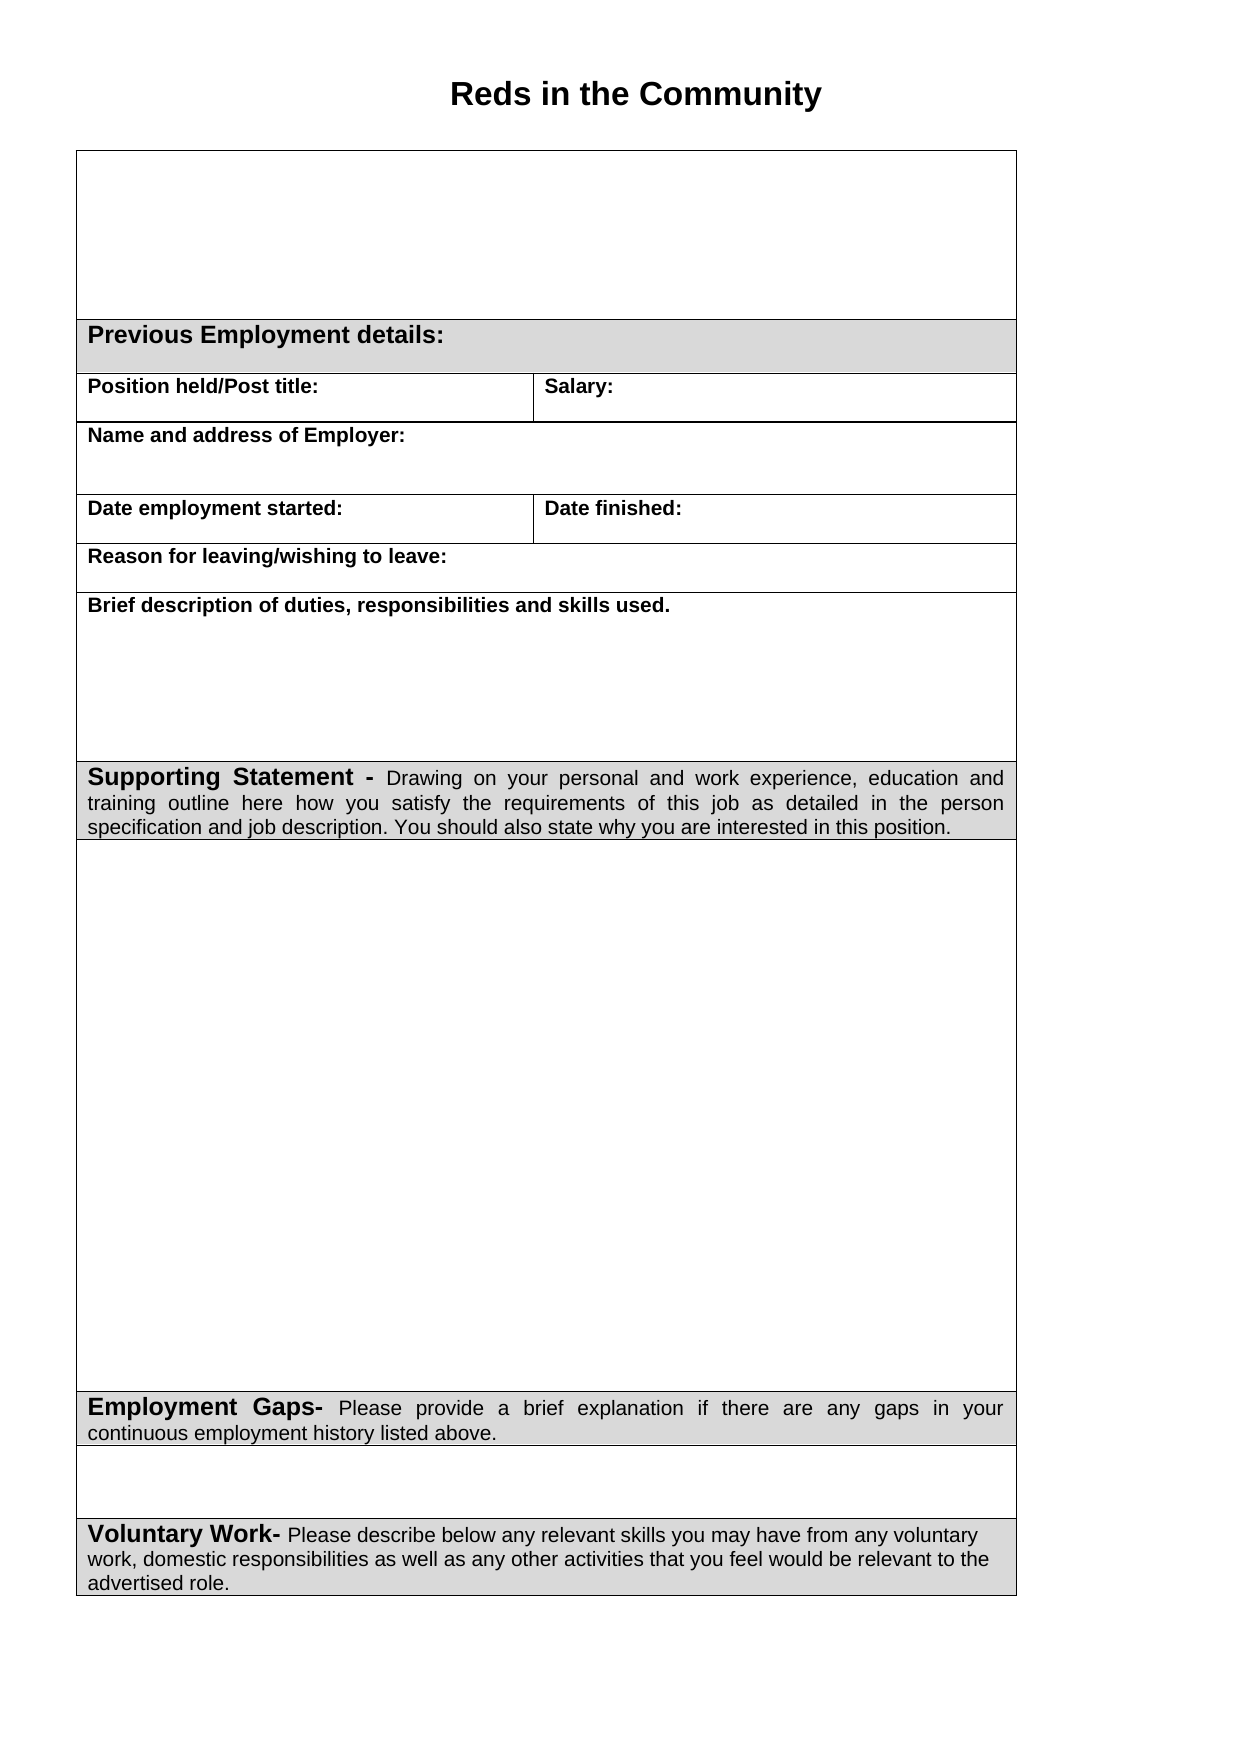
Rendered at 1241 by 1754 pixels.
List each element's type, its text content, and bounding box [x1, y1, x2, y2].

table_cell Brief description of duties, responsibilities and skills used. [77, 593, 1016, 761]
table_cell [77, 840, 1016, 1391]
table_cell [77, 151, 1016, 319]
table_cell Date employment started: [77, 495, 533, 543]
table_cell Employment Gaps- Please provide a brief explanation if there are any gaps in your continuous employment history listed above. [77, 1392, 1016, 1444]
table_cell Previous Employment details: [77, 320, 1016, 372]
table_cell Salary: [534, 374, 1016, 421]
table_cell Position held/Post title: [77, 374, 533, 421]
table_cell Voluntary Work- Please describe below any relevant skills you may have from any voluntary work, domestic responsibilities as well as any other activities that you feel would be relevant to the advertised role. [77, 1519, 1016, 1595]
table_cell Supporting Statement - Drawing on your personal and work experience, education and training outline here how you satisfy the requirements of this job as detailed in the person specification and job description. You should also state why you are interested in this position. [77, 762, 1016, 839]
table_cell Reason for leaving/wishing to leave: [77, 544, 1016, 592]
table_cell [77, 1446, 1016, 1517]
table_cell Date finished: [534, 495, 1016, 543]
table_cell Name and address of Employer: [77, 423, 1016, 494]
